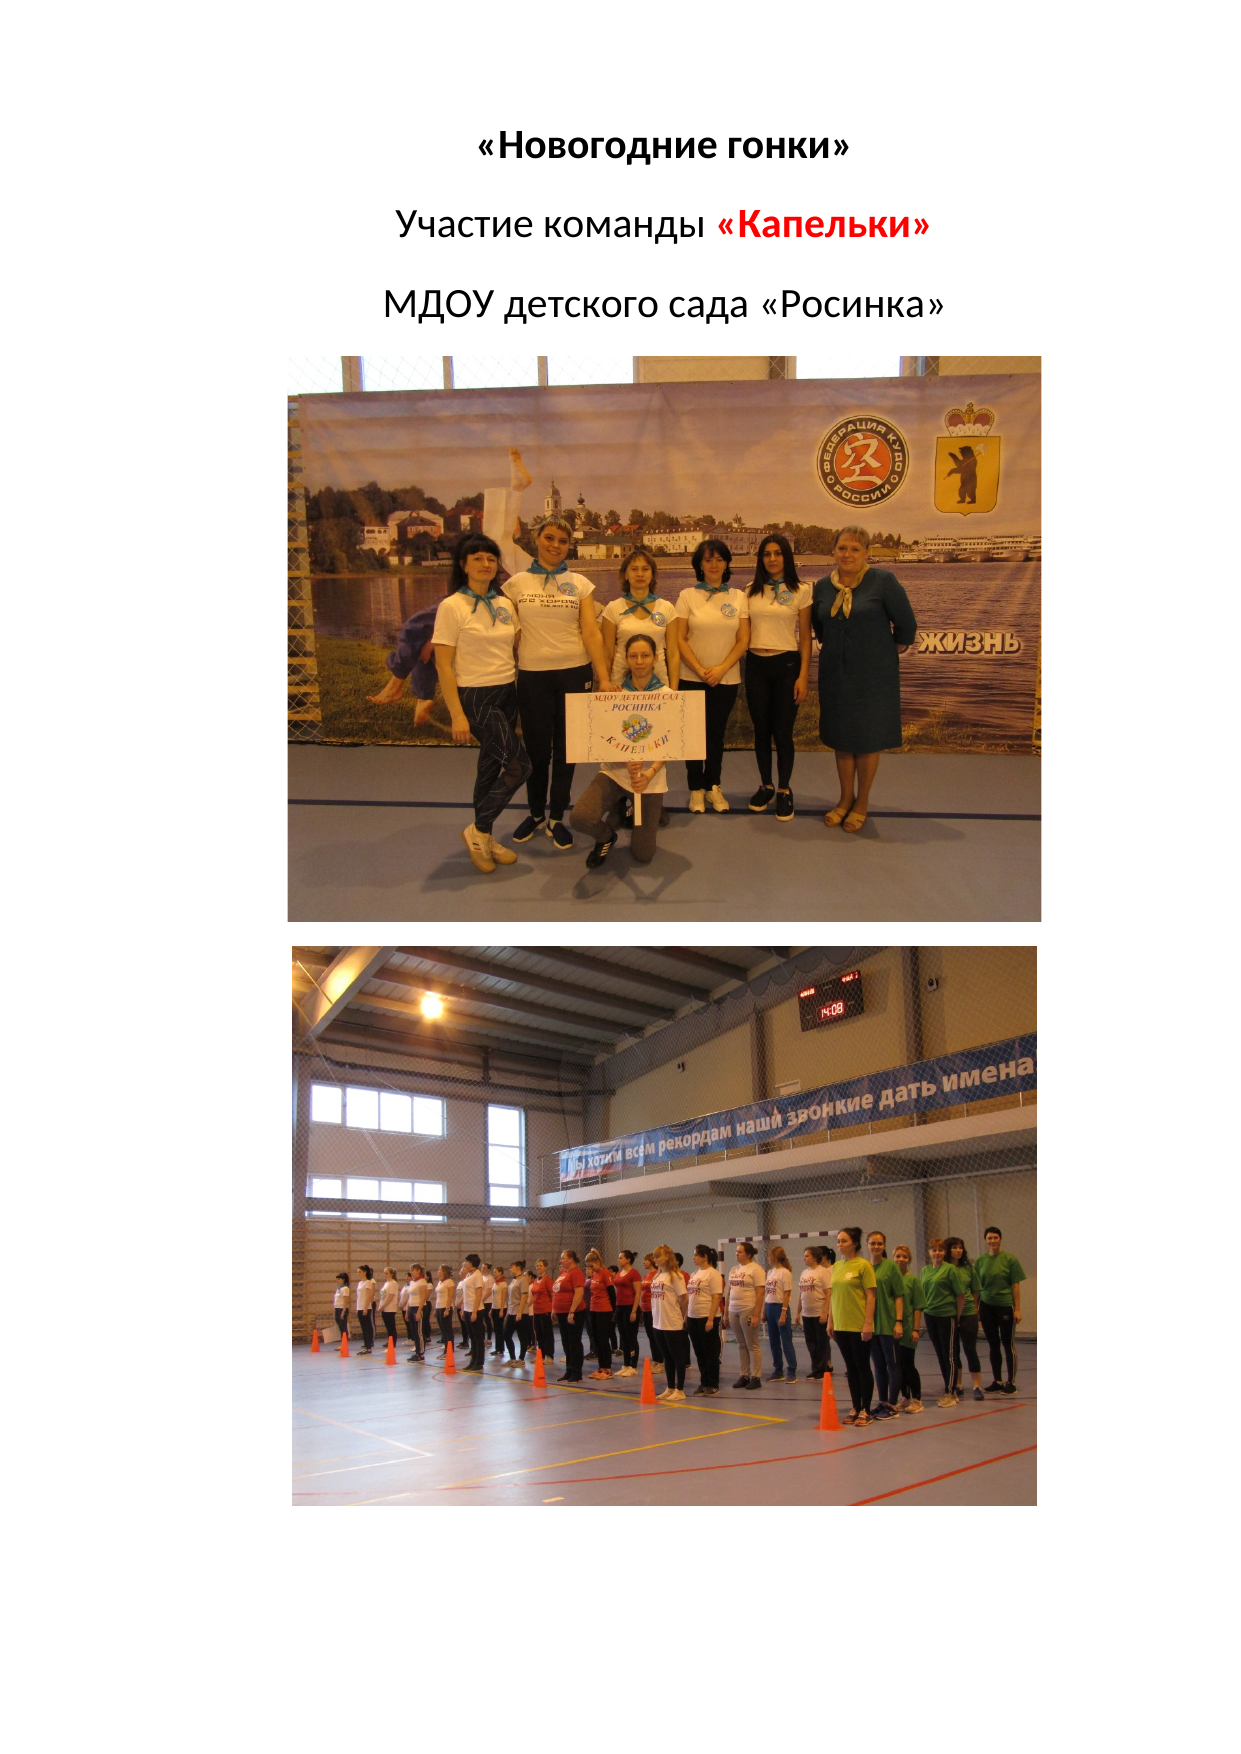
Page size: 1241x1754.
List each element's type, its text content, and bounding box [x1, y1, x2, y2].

text Участие команды «Капельки» [177, 197, 1152, 248]
text МДОУ детского сада «Росинка» [177, 277, 1152, 327]
picture [287, 356, 1042, 922]
text «Новогодние гонки» [177, 118, 1152, 169]
picture [292, 946, 1037, 1506]
